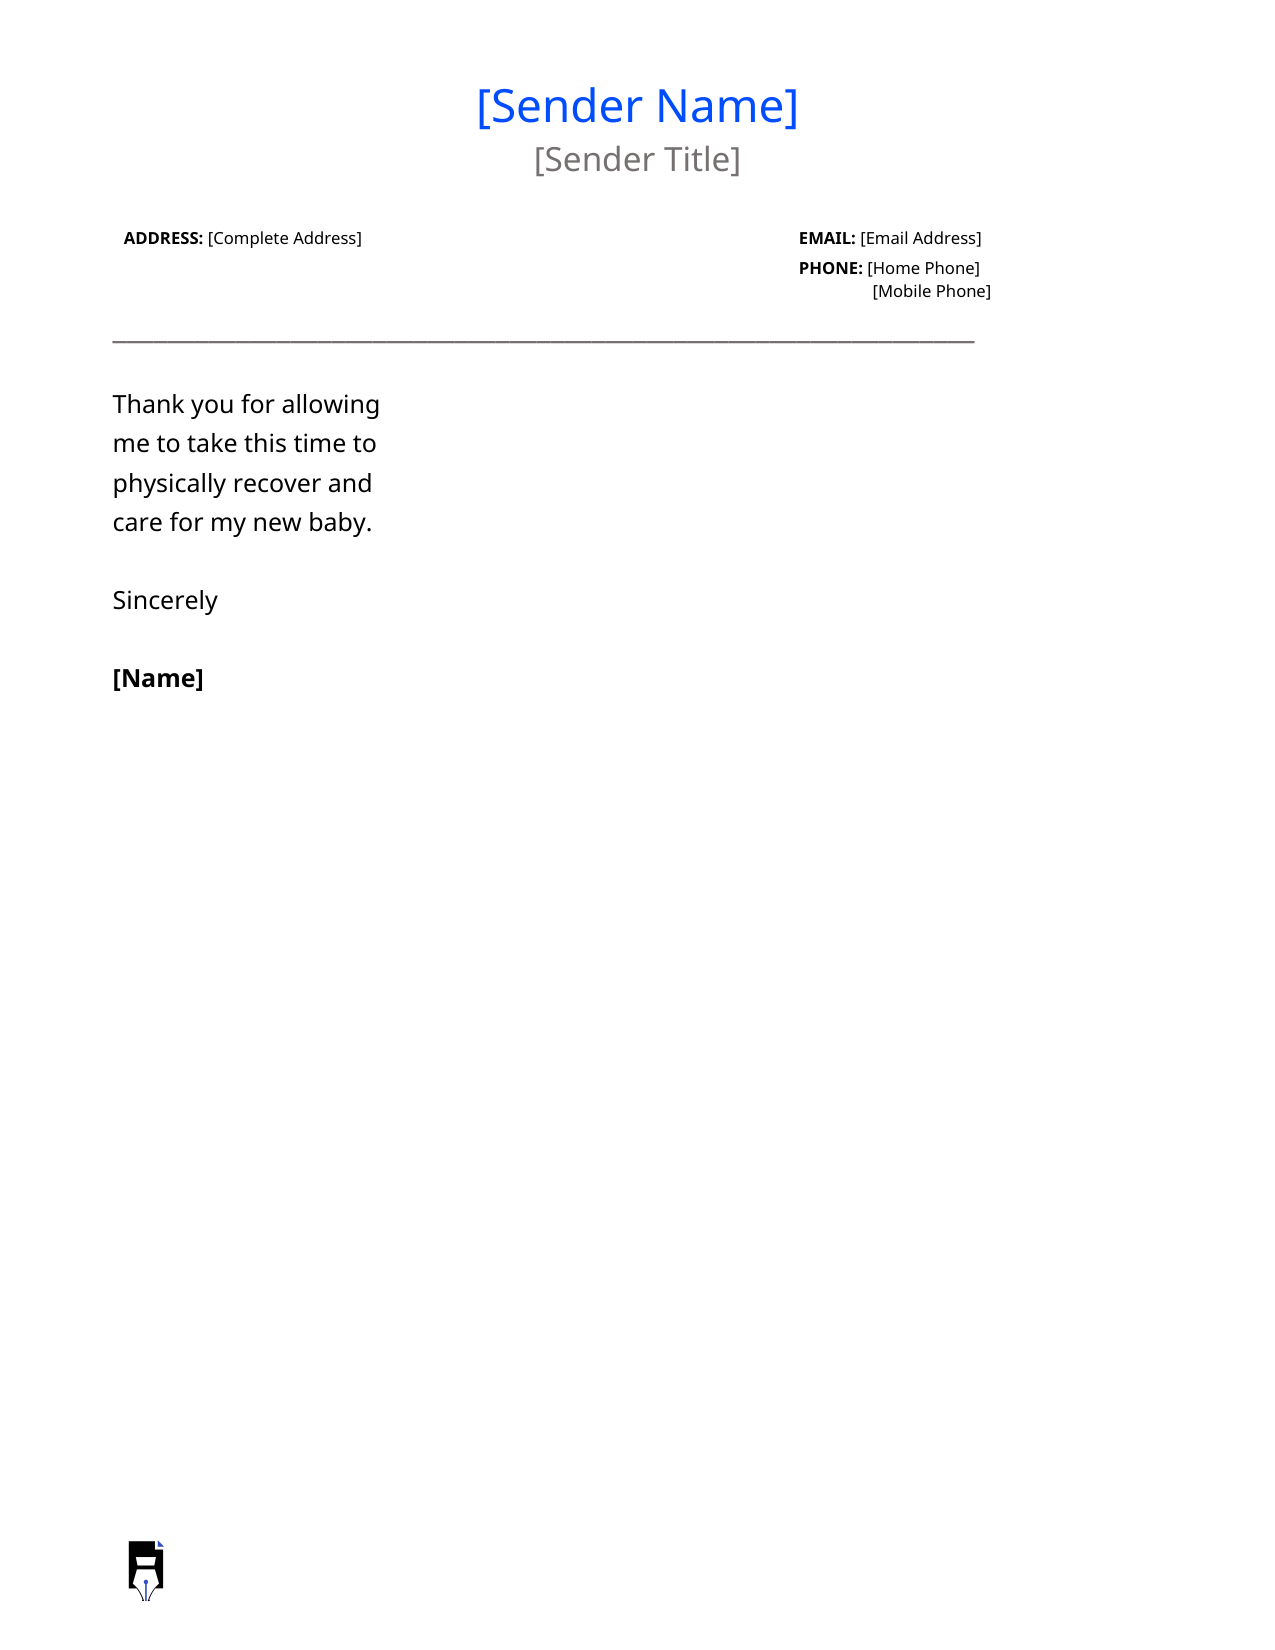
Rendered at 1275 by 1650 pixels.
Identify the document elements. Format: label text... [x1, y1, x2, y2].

text Sincerely [112, 583, 412, 617]
text Thank you for allowing me to take this time to physically recover and care for my new baby. [112, 387, 412, 538]
picture [113, 1538, 179, 1604]
text [Name] [112, 661, 412, 695]
